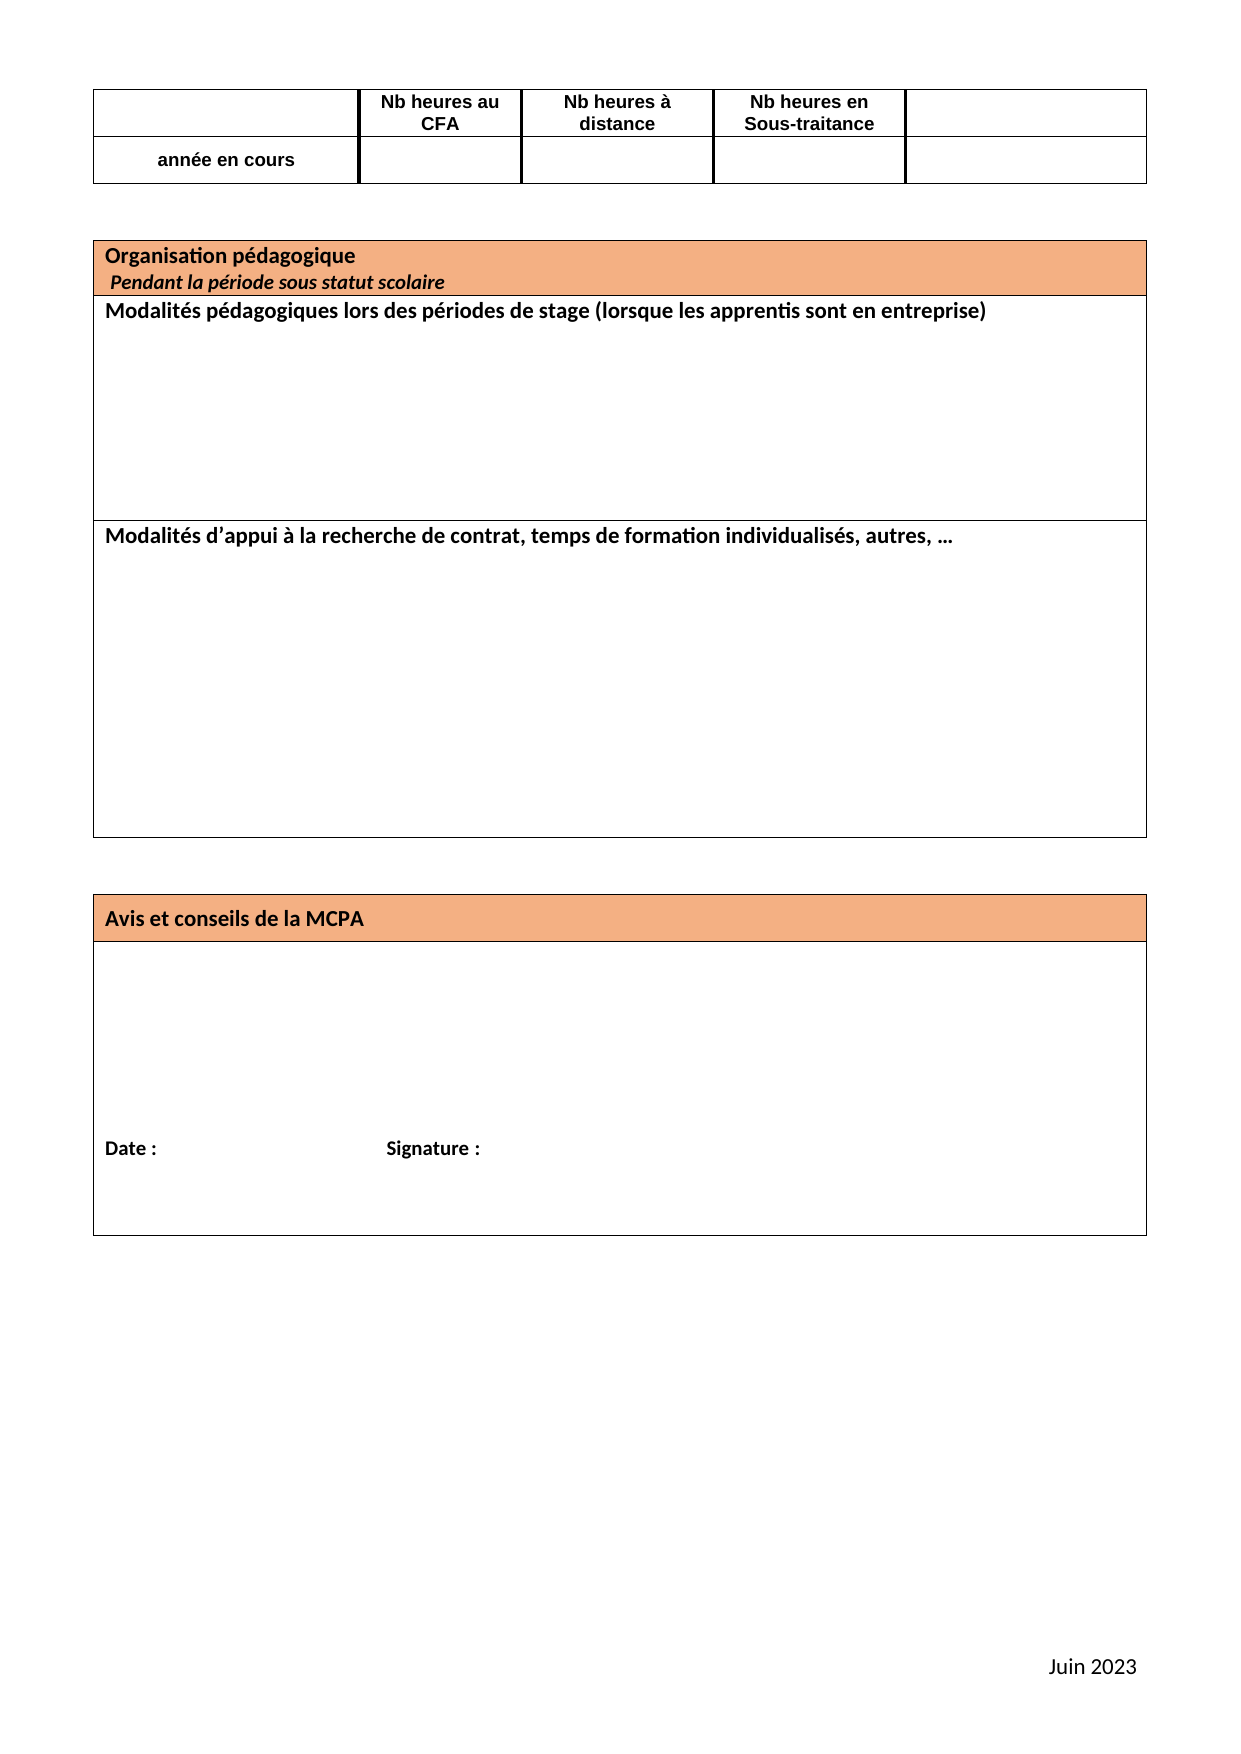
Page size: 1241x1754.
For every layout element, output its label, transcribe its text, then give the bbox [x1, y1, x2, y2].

table_cell [715, 137, 904, 183]
table_cell [907, 137, 1146, 183]
table_cell [361, 137, 520, 183]
table_cell Modalités pédagogiques lors des périodes de stage (lorsque les apprentis sont en entreprise) [94, 296, 1146, 520]
table_cell Modalités d’appui à la recherche de contrat, temps de formation individualisés, autres, … [94, 521, 1146, 837]
table_cell Date : Signature : [94, 942, 1146, 1235]
table_cell Nb heures en Sous-traitance [715, 90, 904, 136]
table_cell [523, 137, 712, 183]
table_cell année en cours [94, 137, 357, 183]
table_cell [907, 90, 1146, 136]
table_cell Nb heures à distance [523, 90, 712, 136]
table_header Avis et conseils de la MCPA [94, 895, 1146, 941]
table_header Organisation pédagogique Pendant la période sous statut scolaire [94, 241, 1146, 295]
table_cell [94, 90, 357, 136]
table_cell Nb heures au CFA [361, 90, 520, 136]
